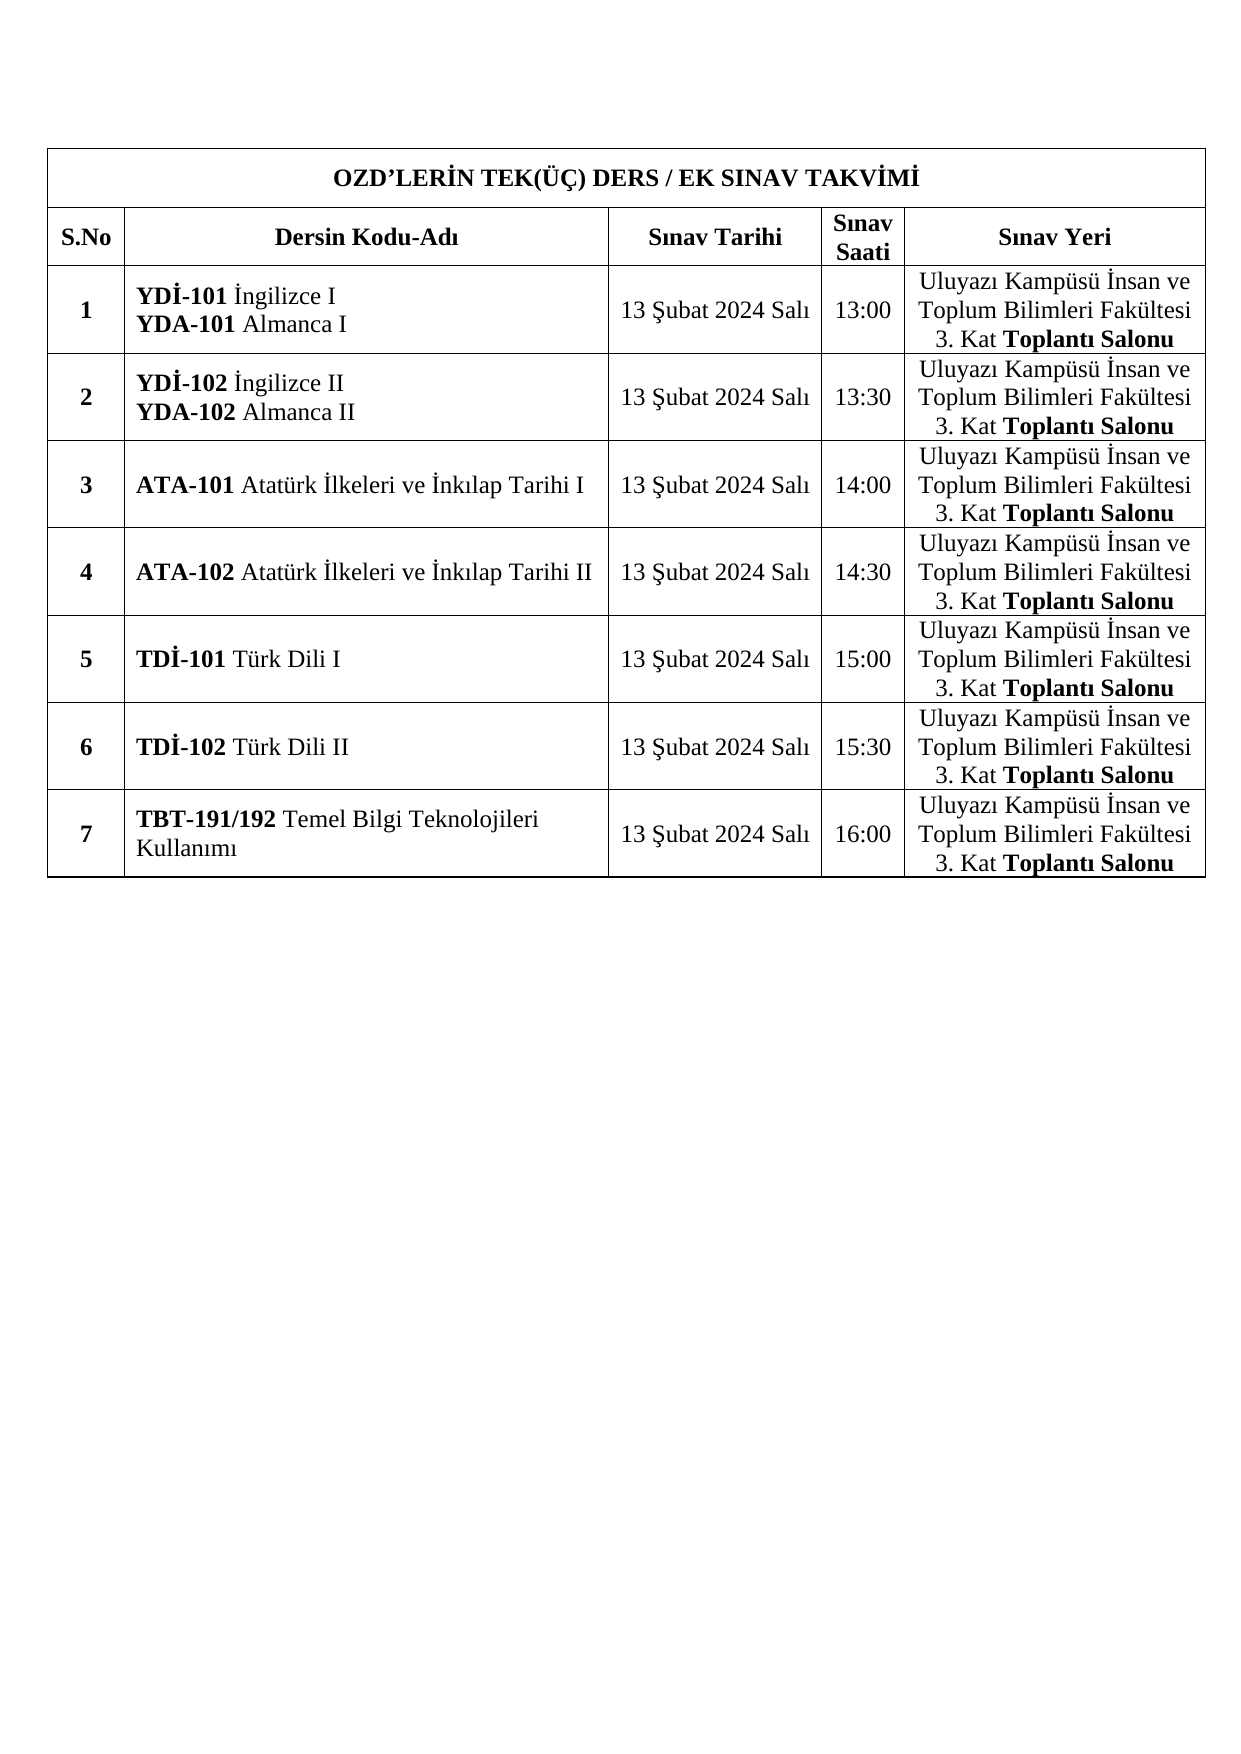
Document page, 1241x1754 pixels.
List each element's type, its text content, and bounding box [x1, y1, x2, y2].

table_cell 13:30 [822, 354, 904, 440]
table_cell Uluyazı Kampüsü İnsan ve Toplum Bilimleri Fakültesi 3. Kat Toplantı Salonu [905, 266, 1205, 353]
table_cell 15:30 [822, 703, 904, 789]
table_cell 15:00 [822, 616, 904, 702]
table_cell TDİ-102 Türk Dili II [125, 703, 608, 789]
table_cell ATA-101 Atatürk İlkeleri ve İnkılap Tarihi I [125, 441, 608, 527]
table_cell 13 Şubat 2024 Salı [609, 528, 821, 614]
table_cell Uluyazı Kampüsü İnsan ve Toplum Bilimleri Fakültesi 3. Kat Toplantı Salonu [905, 528, 1205, 614]
table_cell 4 [48, 528, 124, 614]
table_cell 16:00 [822, 790, 904, 876]
table_cell 6 [48, 703, 124, 789]
table_cell 13 Şubat 2024 Salı [609, 354, 821, 440]
table_cell TBT-191/192 Temel Bilgi Teknolojileri Kullanımı [125, 790, 608, 876]
table_cell YDİ-102 İngilizce II YDA-102 Almanca II [125, 354, 608, 440]
table_cell 5 [48, 616, 124, 702]
table_cell Uluyazı Kampüsü İnsan ve Toplum Bilimleri Fakültesi 3. Kat Toplantı Salonu [905, 790, 1205, 876]
table_cell 13:00 [822, 266, 904, 353]
table_cell 7 [48, 790, 124, 876]
table_cell S.No [48, 208, 124, 265]
table_cell Uluyazı Kampüsü İnsan ve Toplum Bilimleri Fakültesi 3. Kat Toplantı Salonu [905, 616, 1205, 702]
table_cell 13 Şubat 2024 Salı [609, 703, 821, 789]
table_cell Dersin Kodu-Adı [125, 208, 608, 265]
table_cell 13 Şubat 2024 Salı [609, 266, 821, 353]
table_cell Sınav Yeri [905, 208, 1205, 265]
table_cell YDİ-101 İngilizce I YDA-101 Almanca I [125, 266, 608, 353]
table_cell Uluyazı Kampüsü İnsan ve Toplum Bilimleri Fakültesi 3. Kat Toplantı Salonu [905, 703, 1205, 789]
table_cell 13 Şubat 2024 Salı [609, 790, 821, 876]
table_header OZD’LERİN TEK(ÜÇ) DERS / EK SINAV TAKVİMİ [48, 149, 1205, 207]
table_cell 3 [48, 441, 124, 527]
table_cell 13 Şubat 2024 Salı [609, 441, 821, 527]
table_cell 14:30 [822, 528, 904, 614]
table_cell Sınav Saati [822, 208, 904, 265]
table_cell ATA-102 Atatürk İlkeleri ve İnkılap Tarihi II [125, 528, 608, 614]
table_cell 13 Şubat 2024 Salı [609, 616, 821, 702]
table_cell TDİ-101 Türk Dili I [125, 616, 608, 702]
table_cell 14:00 [822, 441, 904, 527]
table_cell Sınav Tarihi [609, 208, 821, 265]
table_cell 2 [48, 354, 124, 440]
table_cell Uluyazı Kampüsü İnsan ve Toplum Bilimleri Fakültesi 3. Kat Toplantı Salonu [905, 441, 1205, 527]
table_cell Uluyazı Kampüsü İnsan ve Toplum Bilimleri Fakültesi 3. Kat Toplantı Salonu [905, 354, 1205, 440]
table_cell 1 [48, 266, 124, 353]
